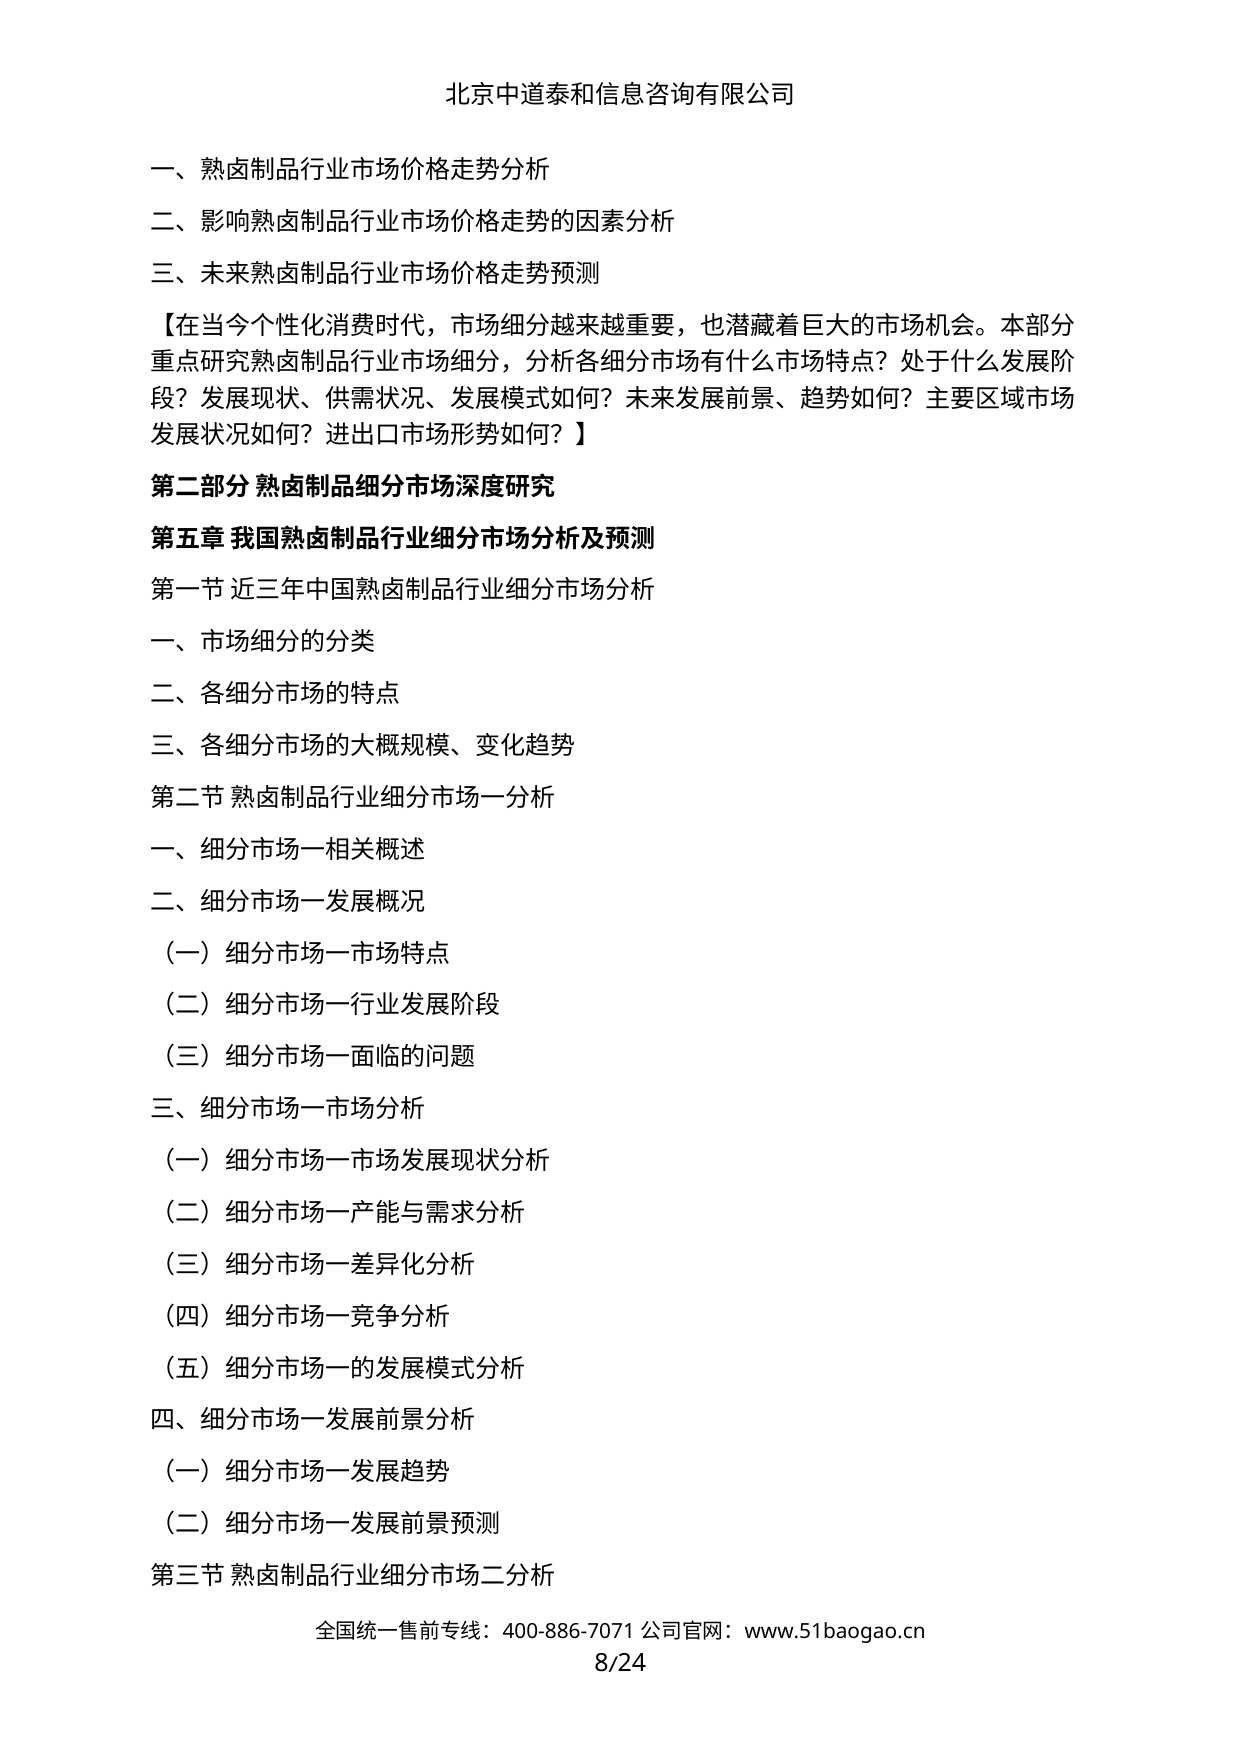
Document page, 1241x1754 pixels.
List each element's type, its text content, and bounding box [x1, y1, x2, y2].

text 一、熟卤制品行业市场价格走势分析 [150, 150, 1090, 186]
text 二、细分市场一发展概况 [150, 881, 1090, 917]
text （二）细分市场一发展前景预测 [150, 1504, 1090, 1540]
text 一、细分市场一相关概述 [150, 829, 1090, 866]
text （二）细分市场一产能与需求分析 [150, 1192, 1090, 1229]
text 四、细分市场一发展前景分析 [150, 1400, 1090, 1436]
text （二）细分市场一行业发展阶段 [150, 985, 1090, 1021]
text 第一节 近三年中国熟卤制品行业细分市场分析 [150, 570, 1090, 606]
text 第二部分 熟卤制品细分市场深度研究 [150, 466, 1090, 502]
text （五）细分市场一的发展模式分析 [150, 1348, 1090, 1384]
text 三、各细分市场的大概规模、变化趋势 [150, 726, 1090, 762]
text 三、细分市场一市场分析 [150, 1089, 1090, 1125]
text 三、未来熟卤制品行业市场价格走势预测 [150, 254, 1090, 290]
text 第三节 熟卤制品行业细分市场二分析 [150, 1556, 1090, 1592]
text （四）细分市场一竞争分析 [150, 1296, 1090, 1332]
text （三）细分市场一差异化分析 [150, 1244, 1090, 1281]
text （一）细分市场一市场发展现状分析 [150, 1141, 1090, 1177]
text 二、各细分市场的特点 [150, 674, 1090, 710]
text 第二节 熟卤制品行业细分市场一分析 [150, 777, 1090, 814]
text （三）细分市场一面临的问题 [150, 1037, 1090, 1073]
text 第五章 我国熟卤制品行业细分市场分析及预测 [150, 518, 1090, 554]
text 二、影响熟卤制品行业市场价格走势的因素分析 [150, 202, 1090, 238]
text （一）细分市场一市场特点 [150, 933, 1090, 969]
text 【在当今个性化消费时代，市场细分越来越重要，也潜藏着巨大的市场机会。本部分重点研究熟卤制品行业市场细分，分析各细分市场有什么市场特点？处于什么发展阶段？发展现状、供需状况、发展模式如何？未来发展前景、趋势如何？主要区域市场发展状况如何？进出口市场形势如何？】 [150, 306, 1090, 451]
text 一、市场细分的分类 [150, 622, 1090, 658]
text （一）细分市场一发展趋势 [150, 1452, 1090, 1488]
